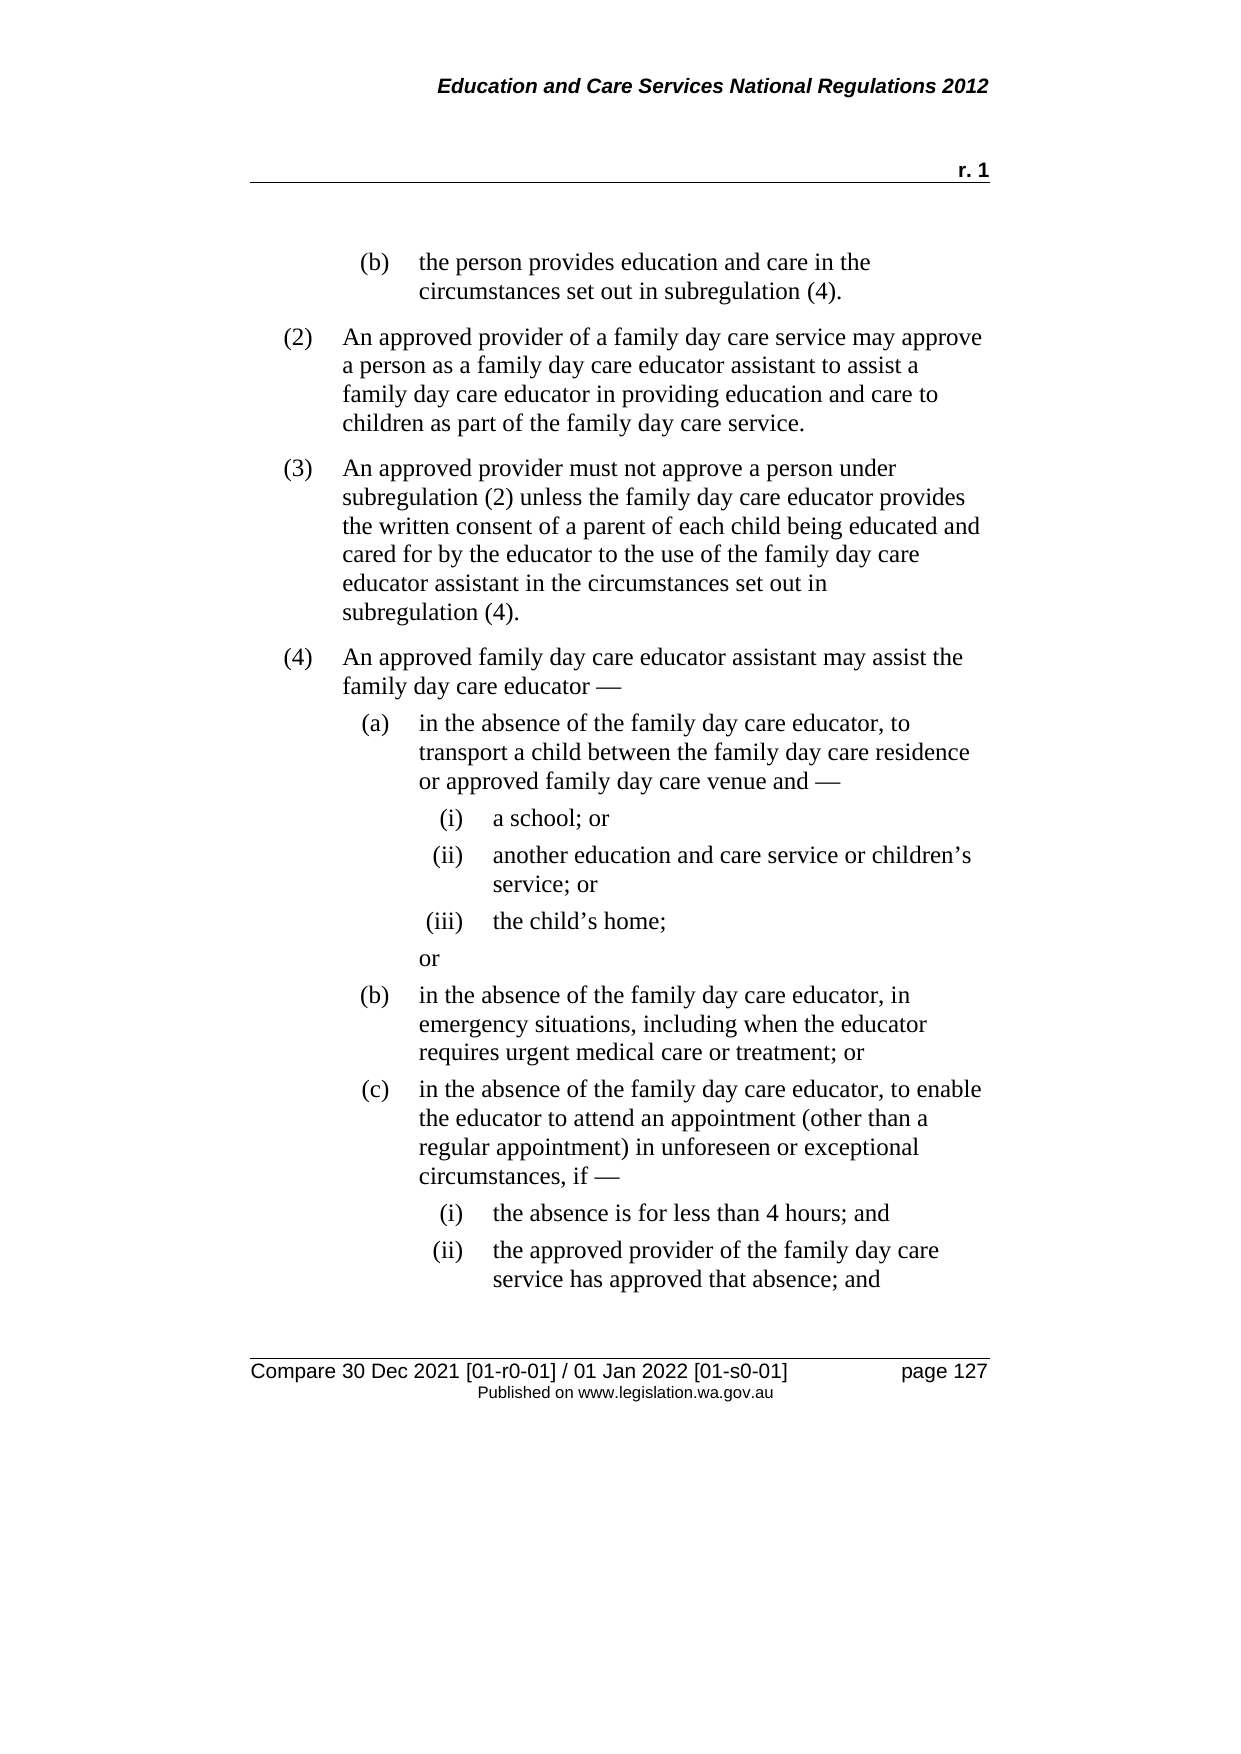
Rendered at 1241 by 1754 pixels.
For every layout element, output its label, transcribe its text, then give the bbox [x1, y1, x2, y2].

text (ii) another education and care service or children’s service; or [250, 840, 990, 897]
text (i) a school; or [250, 803, 990, 832]
text (iii) the child’s home; [250, 906, 990, 934]
text (2) An approved provider of a family day care service may approve a person as a family day care educator assistant to assist a family day care educator in providing education and care to children as part of the family day care service. [250, 322, 990, 437]
text (b) in the absence of the family day care educator, in emergency situations, including when the educator requires urgent medical care or treatment; or [250, 980, 990, 1066]
text (ii) the approved provider of the family day care service has approved that absence; and [250, 1235, 990, 1292]
text (c) in the absence of the family day care educator, to enable the educator to attend an appointment (other than a regular appointment) in unforeseen or exceptional circumstances, if — [250, 1074, 990, 1189]
text (i) the absence is for less than 4 hours; and [250, 1198, 990, 1227]
text (b) the person provides education and care in the circumstances set out in subregulation (4). [250, 247, 990, 305]
text or [250, 943, 990, 972]
text (4) An approved family day care educator assistant may assist the family day care educator — [250, 642, 990, 700]
text (a) in the absence of the family day care educator, to transport a child between the family day care residence or approved family day care venue and — [250, 708, 990, 794]
text (3) An approved provider must not approve a person under subregulation (2) unless the family day care educator provides the written consent of a parent of each child being educated and cared for by the educator to the use of the family day care educator assistant in the circumstances set out in subregulation (4). [250, 453, 990, 626]
